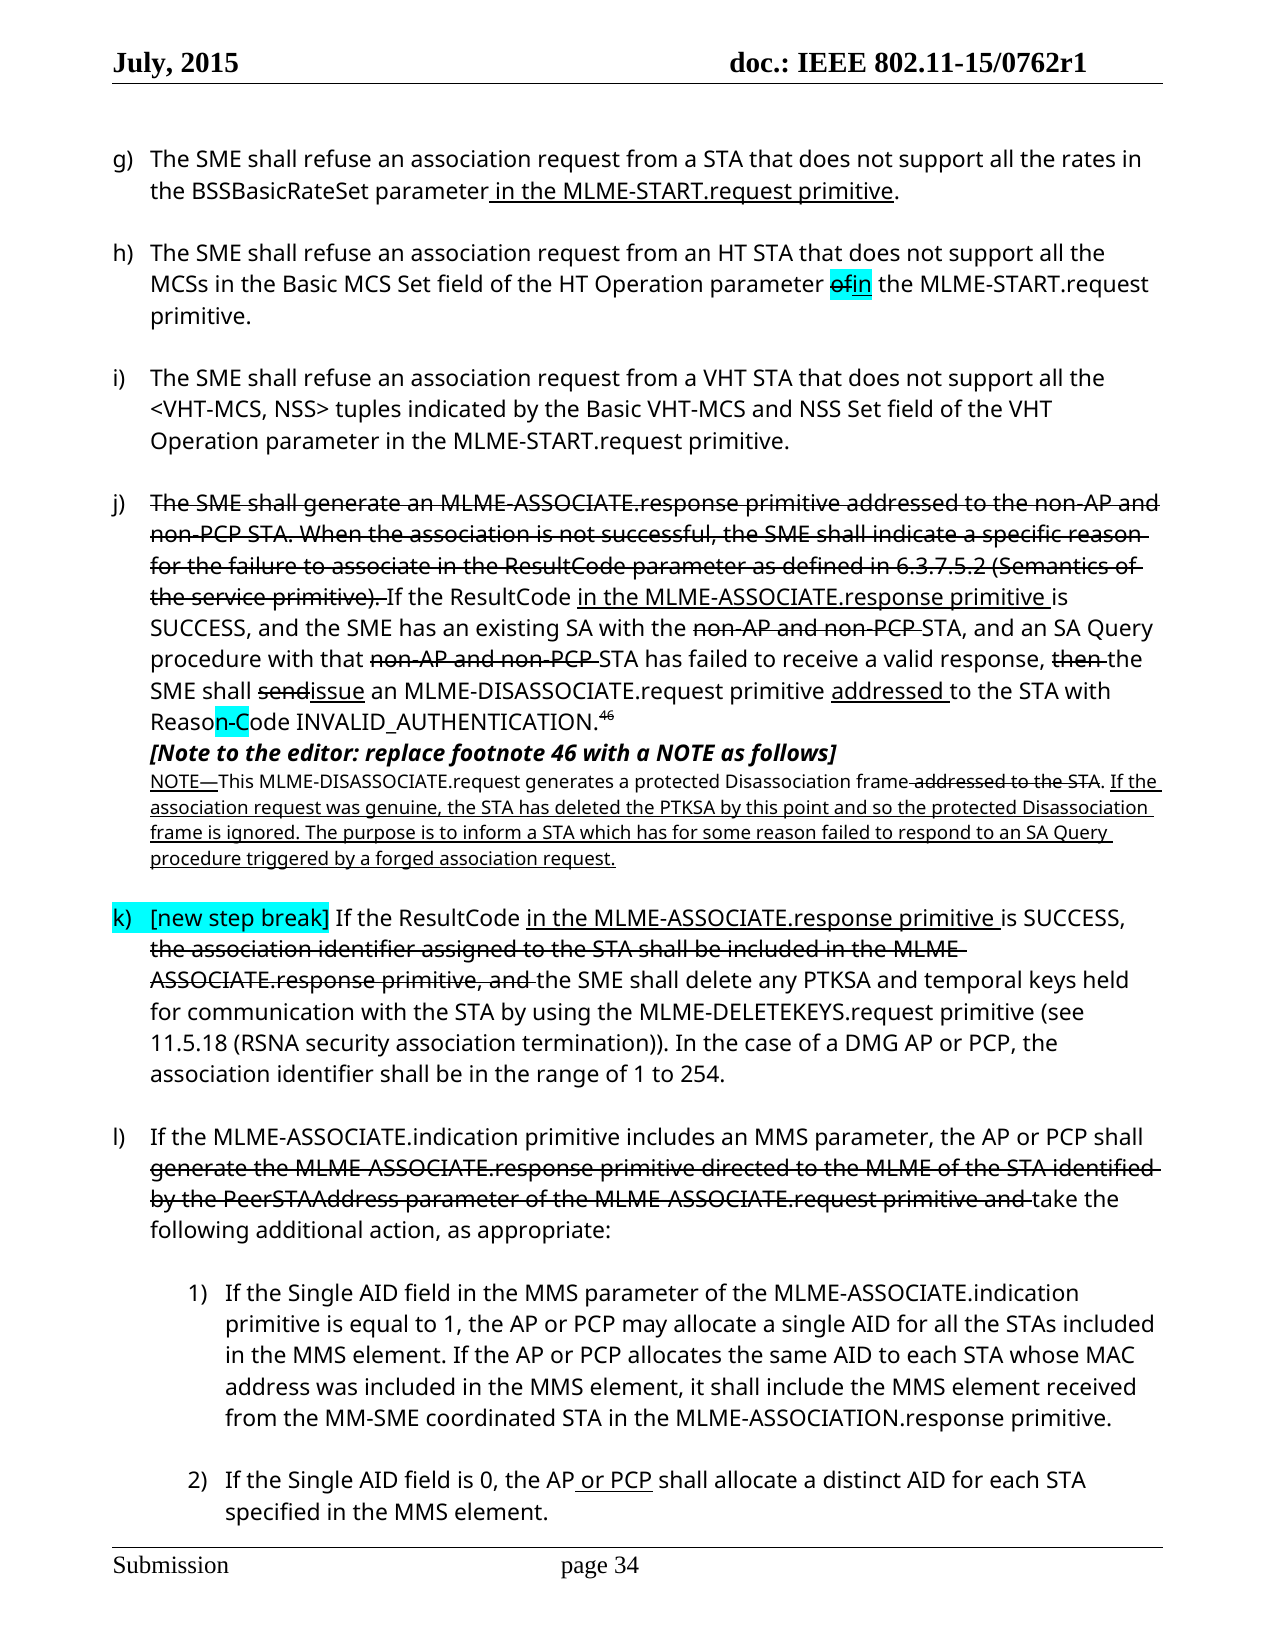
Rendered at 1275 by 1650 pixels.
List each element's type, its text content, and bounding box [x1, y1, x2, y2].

list The SME shall generate an MLME-ASSOCIATE.response primitive addressed to the non-AP and non-PCP STA. When the association is not successful, the SME shall indicate a specific reason for the failure to associate in the ResultCode parameter as defined in 6.3.7.5.2 (Semantics of the service primitive). If the ResultCode in the MLME-ASSOCIATE.response primitive is SUCCESS, and the SME has an existing SA with the non-AP and non-PCP STA, and an SA Query procedure with that non-AP and non-PCP STA has failed to receive a valid response, then the SME shall sendissue an MLME-DISASSOCIATE.request primitive addressed to the STA with Reason Code INVALID_AUTHENTICATION.46 [112, 487, 1163, 737]
list [new step break] If the ResultCode in the MLME-ASSOCIATE.response primitive is SUCCESS, the association identifier assigned to the STA shall be included in the MLME-ASSOCIATE.response primitive, and the SME shall delete any PTKSA and temporal keys held for communication with the STA by using the MLME-DELETEKEYS.request primitive (see 11.5.18 (RSNA security association termination)). In the case of a DMG AP or PCP, the association identifier shall be in the range of 1 to 254. [112, 902, 1163, 1089]
list If the MLME-ASSOCIATE.indication primitive includes an MMS parameter, the AP or PCP shall generate the MLME-ASSOCIATE.response primitive directed to the MLME of the STA identified by the PeerSTAAddress parameter of the MLME-ASSOCIATE.request primitive and take the following additional action, as appropriate: [112, 1121, 1163, 1246]
list The SME shall refuse an association request from an HT STA that does not support all the MCSs in the Basic MCS Set field of the HT Operation parameter ofin the MLME-START.request primitive. [112, 237, 1163, 331]
list The SME shall refuse an association request from a VHT STA that does not support all the <VHT-MCS, NSS> tuples indicated by the Basic VHT-MCS and NSS Set field of the VHT Operation parameter in the MLME-START.request primitive. [112, 362, 1163, 456]
list [Note to the editor: replace footnote 46 with a NOTE as follows] [150, 737, 1163, 768]
list If the Single AID field in the MMS parameter of the MLME-ASSOCIATE.indication primitive is equal to 1, the AP or PCP may allocate a single AID for all the STAs included in the MMS element. If the AP or PCP allocates the same AID to each STA whose MAC address was included in the MMS element, it shall include the MMS element received from the MM-SME coordinated STA in the MLME-ASSOCIATION.response primitive. [187, 1277, 1163, 1433]
list If the Single AID field is 0, the AP or PCP shall allocate a distinct AID for each STA specified in the MMS element. [187, 1464, 1163, 1527]
text NOTE—This MLME-DISASSOCIATE.request generates a protected Disassociation frame addressed to the STA. If the association request was genuine, the STA has deleted the PTKSA by this point and so the protected Disassociation frame is ignored. The purpose is to inform a STA which has for some reason failed to respond to an SA Query procedure triggered by a forged association request. [150, 768, 1163, 871]
list The SME shall refuse an association request from a STA that does not support all the rates in the BSSBasicRateSet parameter in the MLME-START.request primitive. [112, 143, 1163, 206]
